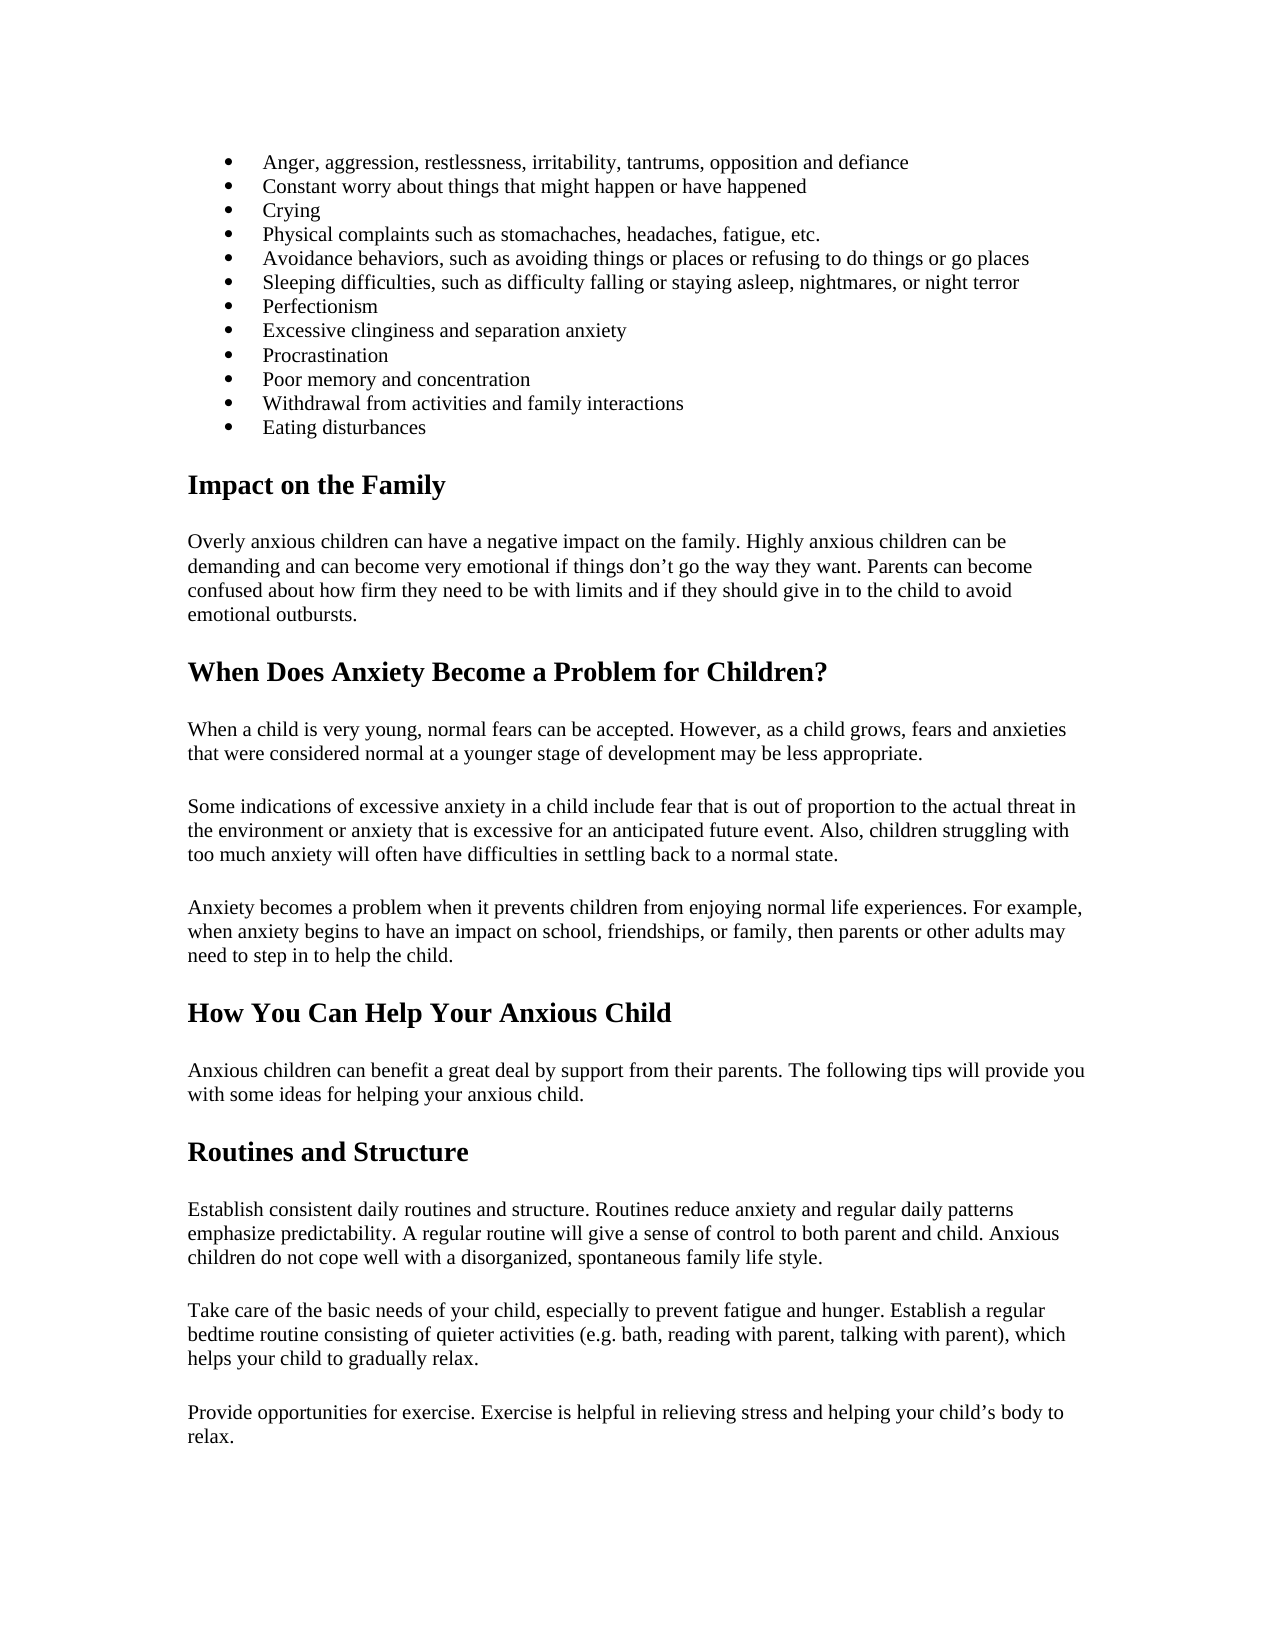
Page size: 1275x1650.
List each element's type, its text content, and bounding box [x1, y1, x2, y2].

text Impact on the Family [187, 468, 1087, 500]
list Excessive clinginess and separation anxiety [225, 318, 1087, 342]
text How You Can Help Your Anxious Child [187, 996, 1087, 1029]
text When a child is very young, normal fears can be accepted. However, as a child grows, fears and anxieties that were considered normal at a younger stage of development may be less appropriate. [187, 716, 1087, 764]
text Anxious children can benefit a great deal by support from their parents. The following tips will provide you with some ideas for helping your anxious child. [187, 1058, 1087, 1106]
list Anger, aggression, restlessness, irritability, tantrums, opposition and defiance [225, 150, 1087, 174]
text Take care of the basic needs of your child, especially to prevent fatigue and hunger. Establish a regular bedtime routine consisting of quieter activities (e.g. bath, reading with parent, talking with parent), which helps your child to gradually relax. [187, 1298, 1087, 1370]
list Sleeping difficulties, such as difficulty falling or staying asleep, nightmares, or night terror [225, 270, 1087, 294]
list Constant worry about things that might happen or have happened [225, 174, 1087, 198]
list Avoidance behaviors, such as avoiding things or places or refusing to do things or go places [225, 246, 1087, 270]
text Establish consistent daily routines and structure. Routines reduce anxiety and regular daily patterns emphasize predictability. A regular routine will give a sense of control to both parent and child. Anxious children do not cope well with a disorganized, spontaneous family life style. [187, 1197, 1087, 1269]
list Crying [225, 198, 1087, 222]
text Overly anxious children can have a negative impact on the family. Highly anxious children can be demanding and can become very emotional if things don’t go the way they want. Parents can become confused about how firm they need to be with limits and if they should give in to the child to avoid emotional outbursts. [187, 529, 1087, 626]
list Poor memory and concentration [225, 367, 1087, 391]
list Eating disturbances [225, 415, 1087, 439]
text Anxiety becomes a problem when it prevents children from enjoying normal life experiences. For example, when anxiety begins to have an impact on school, friendships, or family, then parents or other adults may need to step in to help the child. [187, 895, 1087, 967]
text When Does Anxiety Become a Problem for Children? [187, 655, 1087, 687]
text Provide opportunities for exercise. Exercise is helpful in relieving stress and helping your child’s body to relax. [187, 1399, 1087, 1448]
list Physical complaints such as stomachaches, headaches, fatigue, etc. [225, 222, 1087, 246]
list Withdrawal from activities and family interactions [225, 391, 1087, 415]
text Routines and Structure [187, 1135, 1087, 1168]
list Perfectionism [225, 294, 1087, 318]
text Some indications of excessive anxiety in a child include fear that is out of proportion to the actual threat in the environment or anxiety that is excessive for an anticipated future event. Also, children struggling with too much anxiety will often have difficulties in settling back to a normal state. [187, 794, 1087, 866]
list Procrastination [225, 342, 1087, 367]
